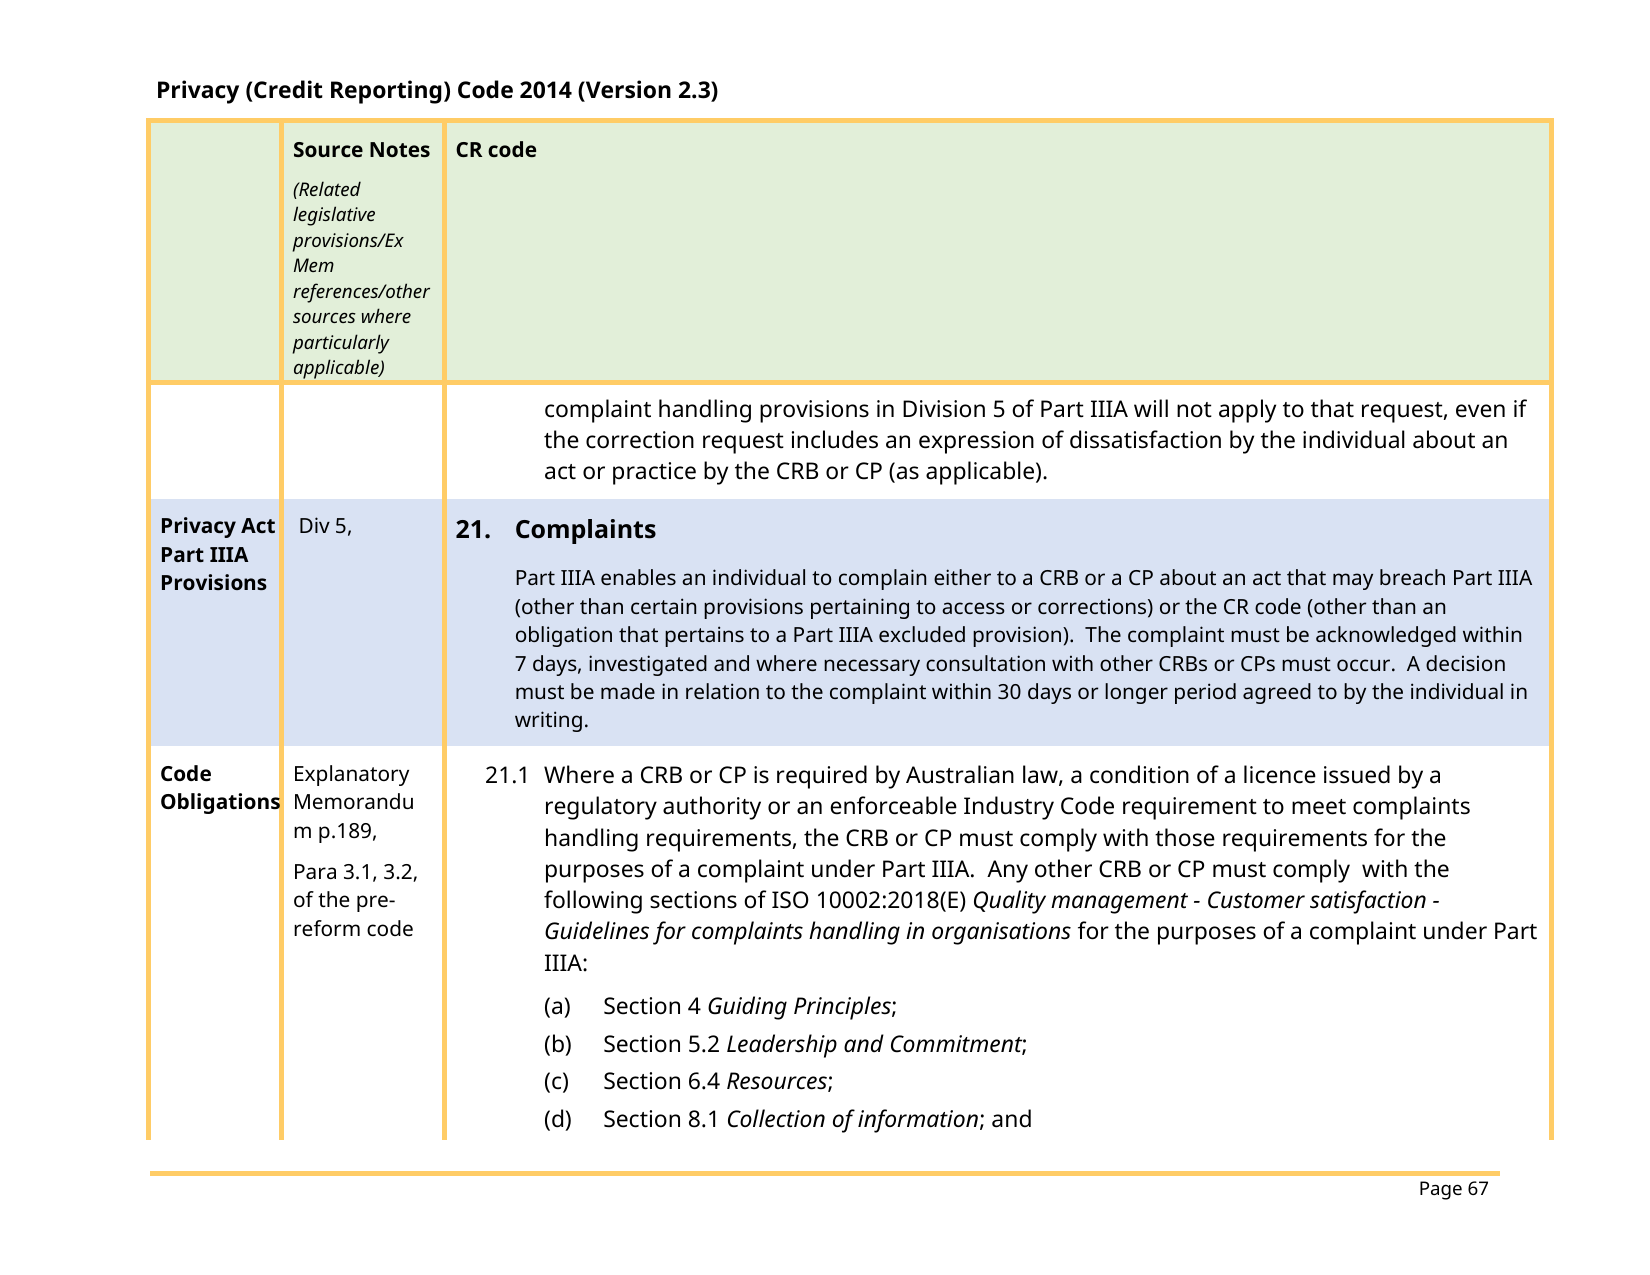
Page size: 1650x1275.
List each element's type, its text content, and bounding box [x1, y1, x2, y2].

table_header Source Notes (Related legislative provisions/Ex Mem references/other sources where particularly applicable) [284, 123, 442, 380]
table_cell Where an individual makes a correction request under Section 20T or Section 21V the complaint handling provisions in Division 5 of Part IIIA will not apply to that request, even if the correction request includes an expression of dissatisfaction by the individual about an act or practice by the CRB or CP (as applicable). [447, 385, 1549, 499]
table_cell Complaints Part IIIA enables an individual to complain either to a CRB or a CP about an act that may breach Part IIIA (other than certain provisions pertaining to access or corrections) or the CR code (other than an obligation that pertains to a Part IIIA excluded provision). The complaint must be acknowledged within 7 days, investigated and where necessary consultation with other CRBs or CPs must occur. A decision must be made in relation to the complaint within 30 days or longer period agreed to by the individual in writing. [447, 499, 1549, 746]
table_cell Where a CRB or CP is required by Australian law, a condition of a licence issued by a regulatory authority or an enforceable Industry Code requirement to meet complaints handling requirements, the CRB or CP must comply with those requirements for the purposes of a complaint under Part IIIA. Any other CRB or CP must comply with the following sections of ISO 10002:2018(E) Quality management - Customer satisfaction - Guidelines for complaints handling in organisations for the purposes of a complaint under Part IIIA: Section 4 Guiding Principles; Section 5.2 Leadership and Commitment; Section 6.4 Resources; Section 8.1 Collection of information; and Section 8.2 Analysis and evaluation of complaints. [447, 746, 1549, 1140]
table_cell Privacy Act Part IIIA Provisions [151, 499, 279, 746]
table_header CR code [447, 123, 1549, 380]
table_header [151, 123, 279, 380]
table_cell Explanatory Memorandum p.189, Para 3.1, 3.2, of the pre-reform code [284, 746, 442, 1140]
table_cell [151, 385, 279, 499]
table_cell [284, 385, 442, 499]
table_cell Div 5, [284, 499, 442, 746]
table_cell Code Obligations [151, 746, 279, 1140]
